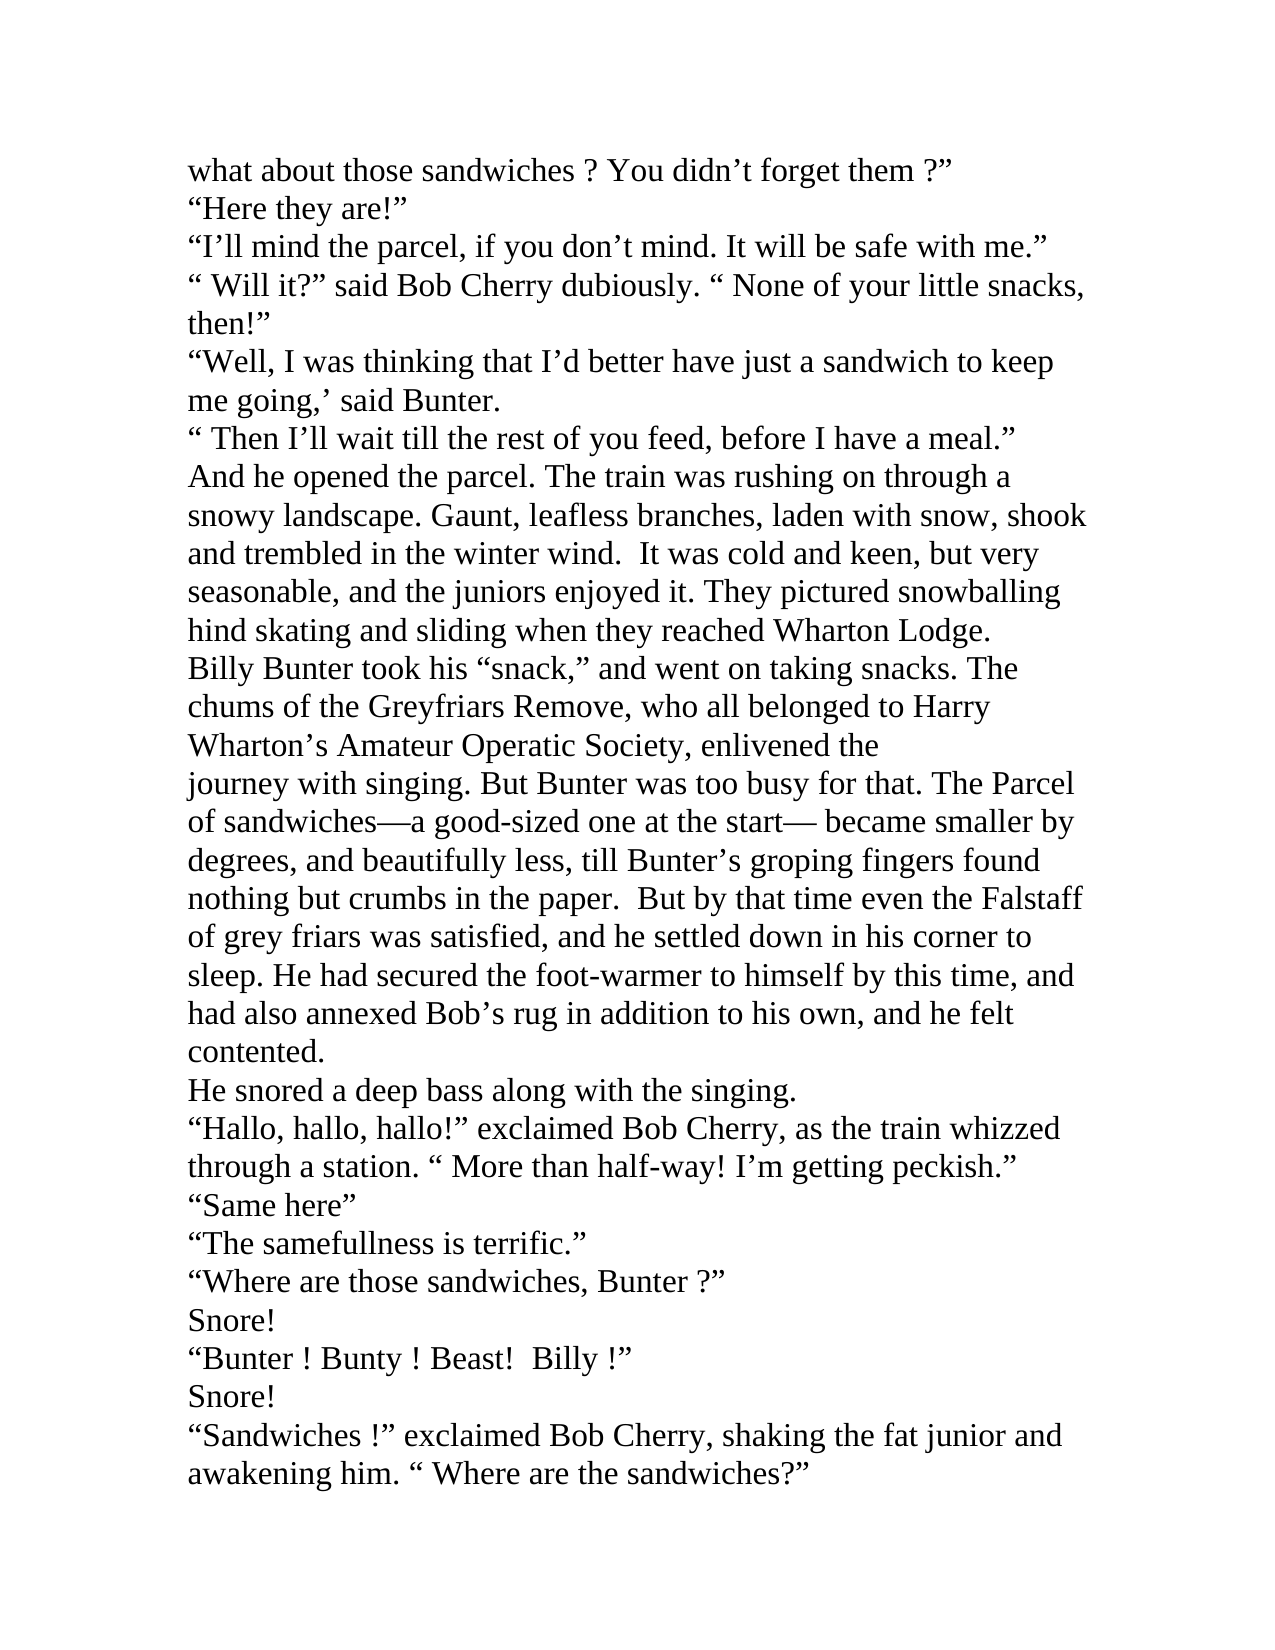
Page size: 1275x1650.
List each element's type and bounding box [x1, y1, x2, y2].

text [187, 150, 1087, 1492]
